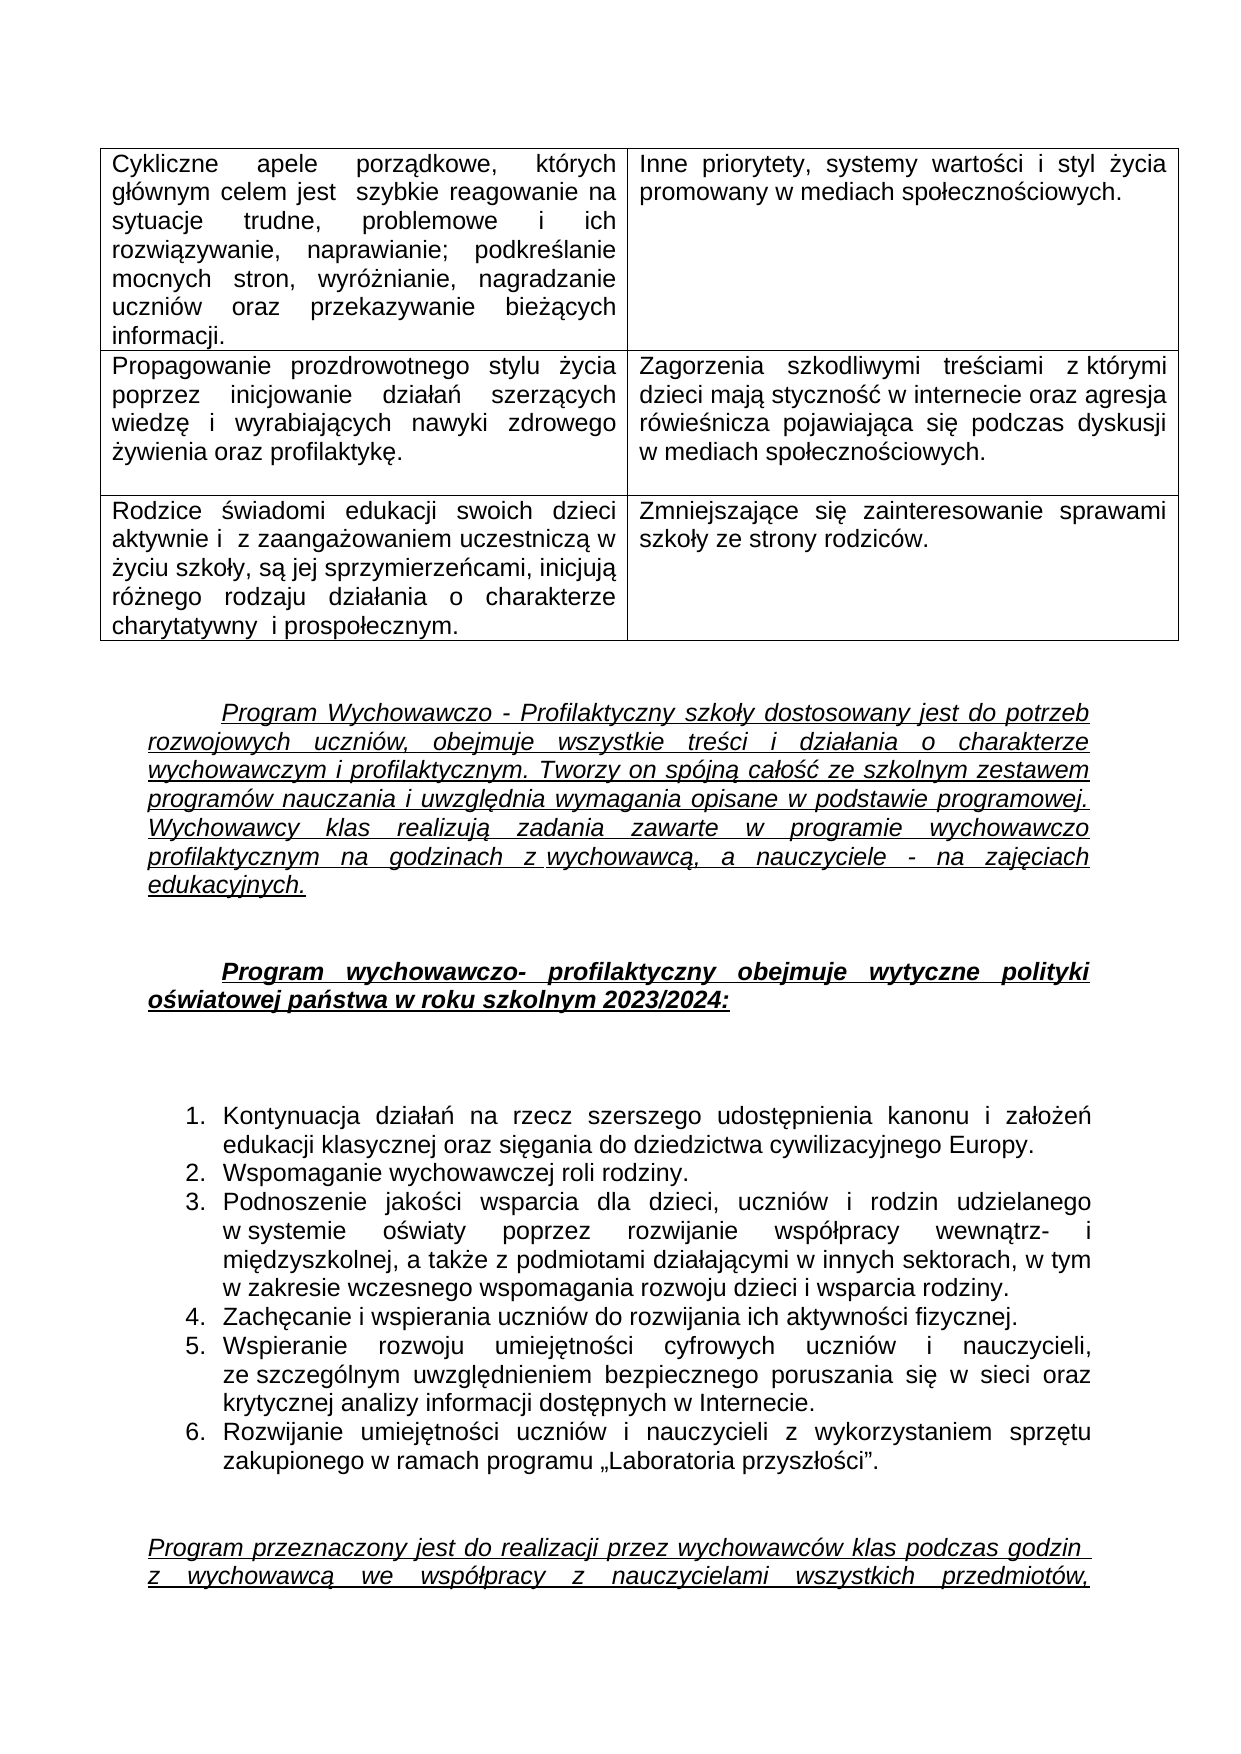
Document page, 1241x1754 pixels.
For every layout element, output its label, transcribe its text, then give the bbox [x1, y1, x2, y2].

table_cell Cykliczne apele porządkowe, których głównym celem jest szybkie reagowanie na sytuacje trudne, problemowe i ich rozwiązywanie, naprawianie; podkreślanie mocnych stron, wyróżnianie, nagradzanie uczniów oraz przekazywanie bieżących informacji. [101, 149, 627, 350]
text Program wychowawczo- profilaktyczny obejmuje wytyczne polityki oświatowej państwa w roku szkolnym 2023/2024: [148, 957, 1093, 1014]
list Wspieranie rozwoju umiejętności cyfrowych uczniów i nauczycieli, ze szczególnym uwzględnieniem bezpiecznego poruszania się w sieci oraz krytycznej analizy informacji dostępnych w Internecie. [185, 1331, 1093, 1417]
text Program Wychowawczo - Profilaktyczny szkoły dostosowany jest do potrzeb rozwojowych uczniów, obejmuje wszystkie treści i działania o charakterze wychowawczym i profilaktycznym. Tworzy on spójną całość ze szkolnym zestawem programów nauczania i uwzględnia wymagania opisane w podstawie programowej. Wychowawcy klas realizują zadania zawarte w programie wychowawczo profilaktycznym na godzinach z wychowawcą, a nauczyciele - na zajęciach edukacyjnych. [148, 698, 1093, 899]
table_cell Rodzice świadomi edukacji swoich dzieci aktywnie i z zaangażowaniem uczestniczą w życiu szkoły, są jej sprzymierzeńcami, inicjują różnego rodzaju działania o charakterze charytatywny i prospołecznym. [101, 496, 627, 639]
list Zachęcanie i wspierania uczniów do rozwijania ich aktywności fizycznej. [185, 1302, 1093, 1331]
table_cell Inne priorytety, systemy wartości i styl życia promowany w mediach społecznościowych. [628, 149, 1178, 350]
table_cell Zmniejszające się zainteresowanie sprawami szkoły ze strony rodziców. [628, 496, 1178, 639]
table_cell Zagorzenia szkodliwymi treściami z którymi dzieci mają styczność w internecie oraz agresja rówieśnicza pojawiająca się podczas dyskusji w mediach społecznościowych. [628, 351, 1178, 495]
list Podnoszenie jakości wsparcia dla dzieci, uczniów i rodzin udzielanego w systemie oświaty poprzez rozwijanie współpracy wewnątrz- i międzyszkolnej, a także z podmiotami działającymi w innych sektorach, w tym w zakresie wczesnego wspomagania rozwoju dzieci i wsparcia rodziny. [185, 1187, 1093, 1302]
list Wspomaganie wychowawczej roli rodziny. [185, 1158, 1093, 1187]
list Rozwijanie umiejętności uczniów i nauczycieli z wykorzystaniem sprzętu zakupionego w ramach programu „Laboratoria przyszłości”. [185, 1417, 1093, 1475]
table_cell Propagowanie prozdrowotnego stylu życia poprzez inicjowanie działań szerzących wiedzę i wyrabiających nawyki zdrowego żywienia oraz profilaktykę. [101, 351, 627, 495]
list Kontynuacja działań na rzecz szerszego udostępnienia kanonu i założeń edukacji klasycznej oraz sięgania do dziedzictwa cywilizacyjnego Europy. [185, 1101, 1093, 1158]
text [148, 1533, 1093, 1590]
